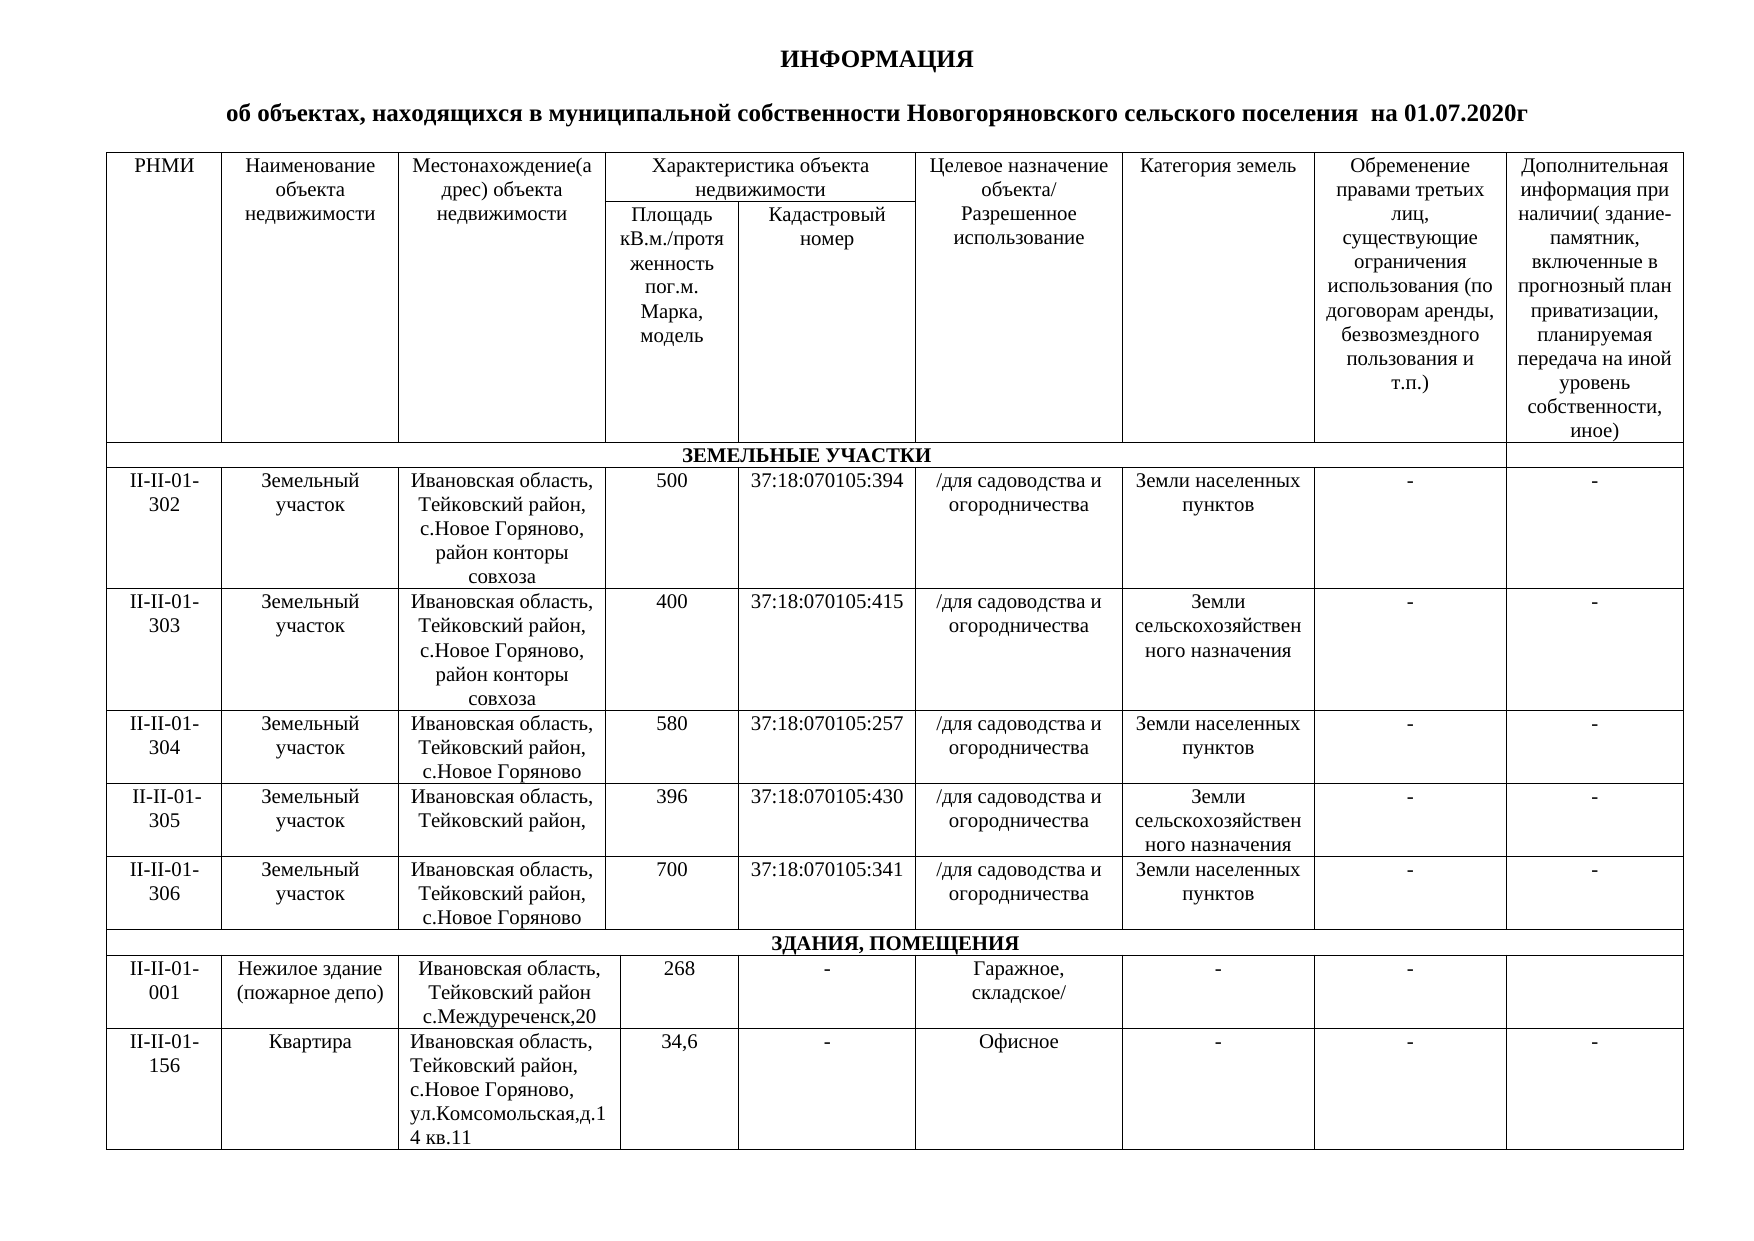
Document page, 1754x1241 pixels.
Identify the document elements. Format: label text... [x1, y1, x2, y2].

table_cell 37:18:070105:394 [739, 468, 915, 588]
table_cell II-II-01-306 [107, 857, 221, 929]
table_cell II-II-01-156 [107, 1029, 221, 1149]
table_cell - [739, 956, 915, 1028]
table_cell Ивановская область, Тейковский район, с.Новое Горяново, ул.Комсомольская,д.14 кв.11 [399, 1029, 620, 1149]
table_cell Земли населенных пунктов [1123, 711, 1314, 783]
table_cell - [739, 1029, 915, 1149]
table_cell - [1507, 1029, 1683, 1149]
table_cell II-II-01-302 [107, 468, 221, 588]
table_cell ЗЕМЕЛЬНЫЕ УЧАСТКИ [107, 443, 1506, 467]
table_cell Земли населенных пунктов [1123, 468, 1314, 588]
table_cell II-II-01-303 [107, 589, 221, 710]
table_cell Земли населенных пунктов [1123, 857, 1314, 929]
table_cell [1507, 443, 1683, 467]
table_cell II-II-01-304 [107, 711, 221, 783]
table_cell - [1315, 956, 1506, 1028]
table_cell II-II-01-305 [107, 784, 221, 856]
table_header Целевое назначение объекта/ Разрешенное использование [916, 153, 1122, 442]
table_cell - [1315, 1029, 1506, 1149]
table_header Характеристика объекта недвижимости [606, 153, 915, 201]
table_cell - [1507, 468, 1683, 588]
table_cell - [1315, 857, 1506, 929]
table_cell - [1507, 711, 1683, 783]
table_cell 37:18:070105:430 [739, 784, 915, 856]
table_cell - [1123, 956, 1314, 1028]
table_cell Площадь кВ.м./протяженность пог.м. Марка, модель [606, 202, 738, 442]
table_cell - [1315, 468, 1506, 588]
table_header Дополнительная информация при наличии( здание-памятник, включенные в прогнозный план приватизации, планируемая передача на иной уровень собственности, иное) [1507, 153, 1683, 442]
table_cell 34,6 [621, 1029, 738, 1149]
table_cell 37:18:070105:257 [739, 711, 915, 783]
table_cell Нежилое здание (пожарное депо) [222, 956, 398, 1028]
table_cell - [1123, 1029, 1314, 1149]
table_cell 268 [621, 956, 738, 1028]
table_cell - [1507, 589, 1683, 710]
table_cell - [1507, 784, 1683, 856]
table_cell Ивановская область, Тейковский район, с.Новое Горяново [399, 857, 605, 929]
table_cell Земельный участок [222, 784, 398, 856]
table_cell - [1315, 589, 1506, 710]
table_cell Квартира [222, 1029, 398, 1149]
table_cell Земельный участок [222, 857, 398, 929]
table_cell Земли сельскохозяйственного назначения [1123, 589, 1314, 710]
table_cell - [1315, 711, 1506, 783]
table_cell Земельный участок [222, 468, 398, 588]
table_cell Гаражное, складское/ [916, 956, 1122, 1028]
table_cell - [1507, 857, 1683, 929]
table_cell Ивановская область, Тейковский район, [399, 784, 605, 856]
table_cell 500 [606, 468, 738, 588]
table_header Категория земель [1123, 153, 1314, 442]
table_cell /для садоводства и огородничества [916, 468, 1122, 588]
table_cell Ивановская область, Тейковский район, с.Новое Горяново, район конторы совхоза [399, 589, 605, 710]
table_cell /для садоводства и огородничества [916, 784, 1122, 856]
table_cell [1507, 956, 1683, 1028]
table_cell 37:18:070105:341 [739, 857, 915, 929]
table_cell ЗДАНИЯ, ПОМЕЩЕНИЯ [107, 930, 1683, 954]
table_cell /для садоводства и огородничества [916, 857, 1122, 929]
table_cell Земли сельскохозяйственного назначения [1123, 784, 1314, 856]
table_cell 400 [606, 589, 738, 710]
table_header Наименование объекта недвижимости [222, 153, 398, 442]
table_cell 700 [606, 857, 738, 929]
text об объектах, находящихся в муниципальной собственности Новогоряновского сельского поселения на 01.07.2020г [118, 98, 1636, 127]
table_cell 37:18:070105:415 [739, 589, 915, 710]
table_cell 580 [606, 711, 738, 783]
table_header Обременение правами третьих лиц, существующие ограничения использования (по договорам аренды, безвозмездного пользования и т.п.) [1315, 153, 1506, 442]
table_cell Ивановская область, Тейковский район, с.Новое Горяново [399, 711, 605, 783]
text ИНФОРМАЦИЯ [118, 44, 1636, 73]
table_header РНМИ [107, 153, 221, 442]
table_cell Ивановская область, Тейковский район, с.Новое Горяново, район конторы совхоза [399, 468, 605, 588]
table_cell II-II-01-001 [107, 956, 221, 1028]
table_cell /для садоводства и огородничества [916, 589, 1122, 710]
table_cell /для садоводства и огородничества [916, 711, 1122, 783]
table_cell Офисное [916, 1029, 1122, 1149]
table_cell Земельный участок [222, 589, 398, 710]
table_cell 396 [606, 784, 738, 856]
table_cell Ивановская область, Тейковский район с.Междуреченск,20 [399, 956, 620, 1028]
table_cell Земельный участок [222, 711, 398, 783]
table_cell Кадастровый номер [739, 202, 915, 442]
table_cell - [1315, 784, 1506, 856]
table_header Местонахождение(адрес) объекта недвижимости [399, 153, 605, 442]
